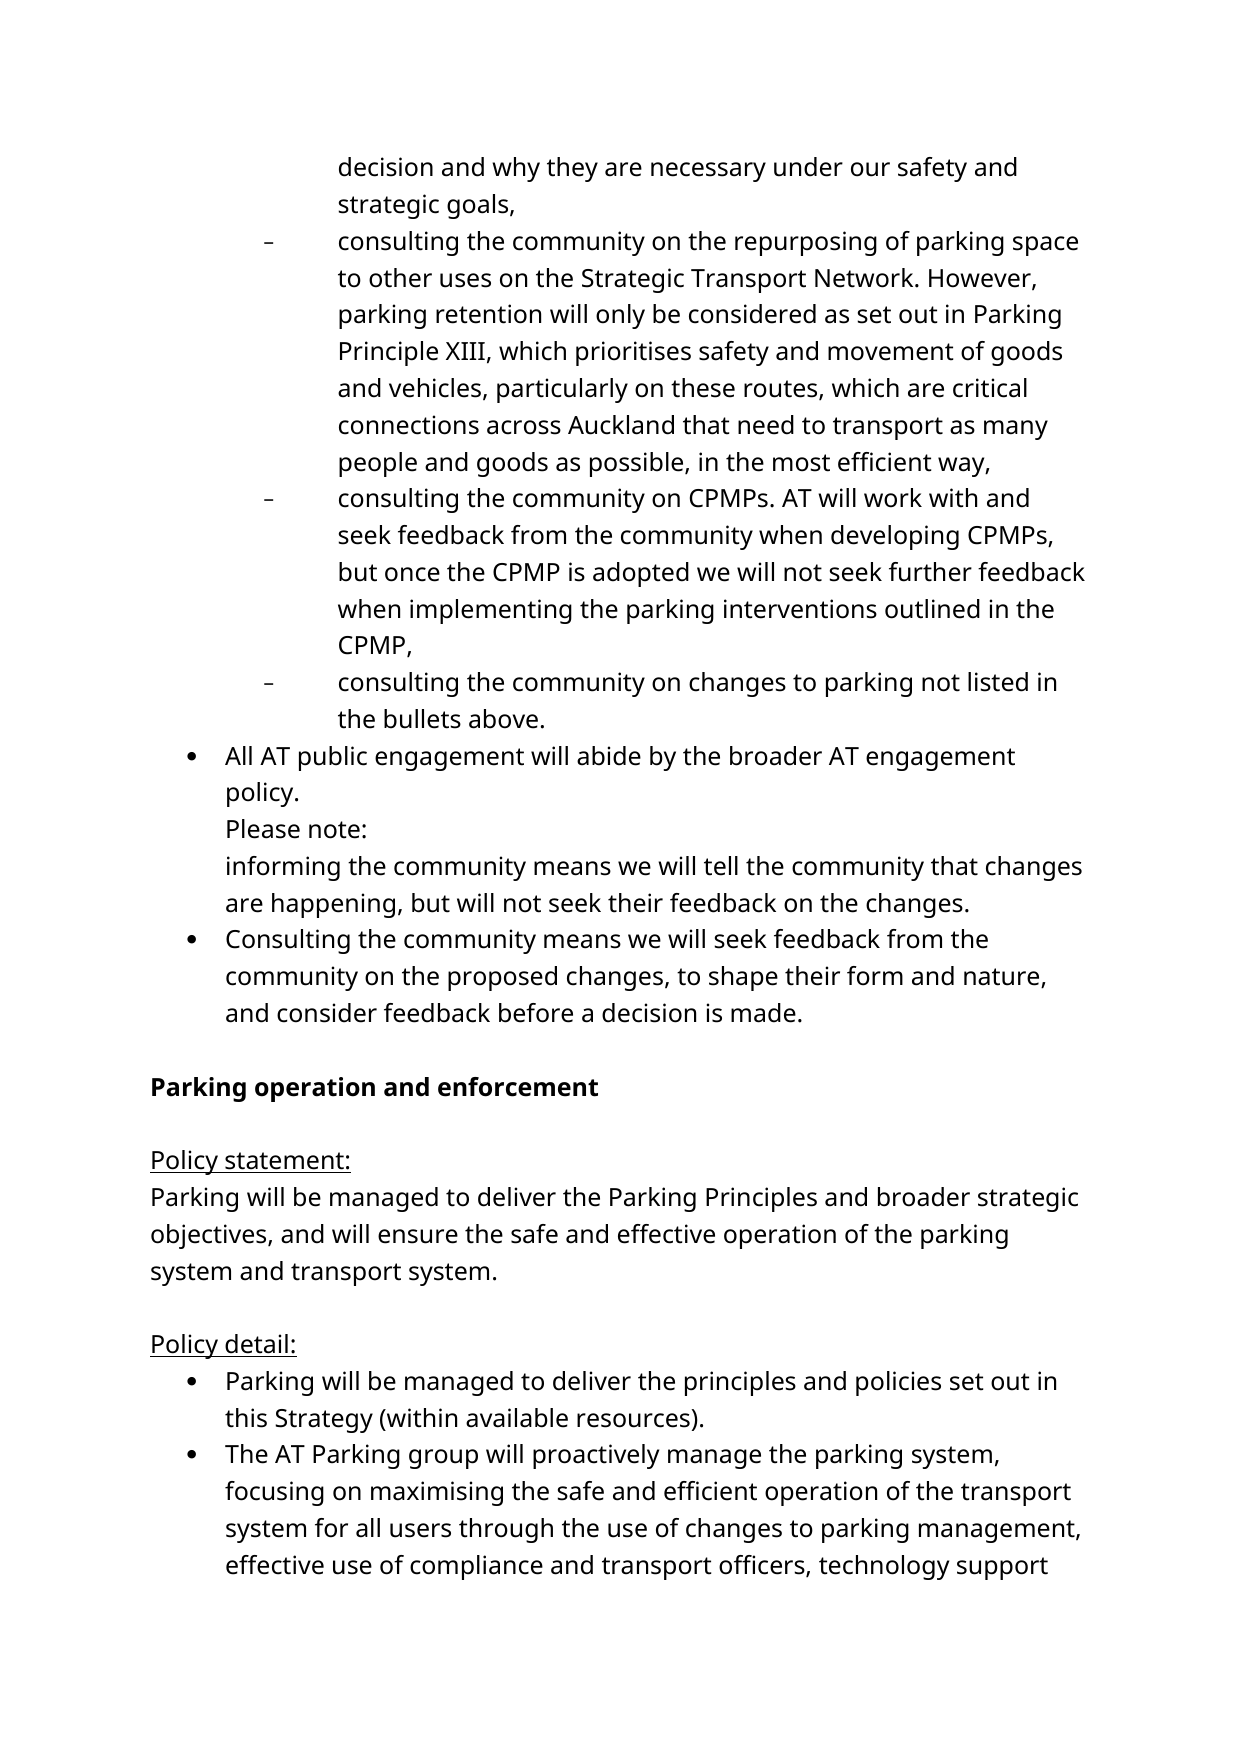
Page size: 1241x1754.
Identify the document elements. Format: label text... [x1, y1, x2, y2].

list consulting the community on CPMPs. AT will work with and seek feedback from the community when developing CPMPs, but once the CPMP is adopted we will not seek further feedback when implementing the parking interventions outlined in the CPMP, [262, 481, 1090, 662]
list Policy detail: [150, 1327, 1090, 1361]
list Consulting the community means we will seek feedback from the community on the proposed changes, to shape their form and nature, and consider feedback before a decision is made. [187, 922, 1090, 1030]
list Please note: [225, 812, 1090, 846]
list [187, 1437, 1090, 1581]
list Policy statement: [150, 1143, 1090, 1177]
list All AT public engagement will abide by the broader AT engagement policy. [187, 738, 1090, 809]
list consulting the community on the repurposing of parking space to other uses on the Strategic Transport Network. However, parking retention will only be considered as set out in Parking Principle XIII, which prioritises safety and movement of goods and vehicles, particularly on these routes, which are critical connections across Auckland that need to transport as many people and goods as possible, in the most efficient way, [262, 223, 1090, 478]
list informing the community means we will tell the community that changes are happening, but will not seek their feedback on the changes. [225, 849, 1090, 919]
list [262, 150, 1090, 221]
list consulting the community on changes to parking not listed in the bullets above. [262, 665, 1090, 736]
list Parking will be managed to deliver the principles and policies set out in this Strategy (within available resources). [187, 1363, 1090, 1434]
list Parking will be managed to deliver the Parking Principles and broader strategic objectives, and will ensure the safe and effective operation of the parking system and transport system. [150, 1179, 1090, 1287]
list Parking operation and enforcement [150, 1069, 1090, 1103]
